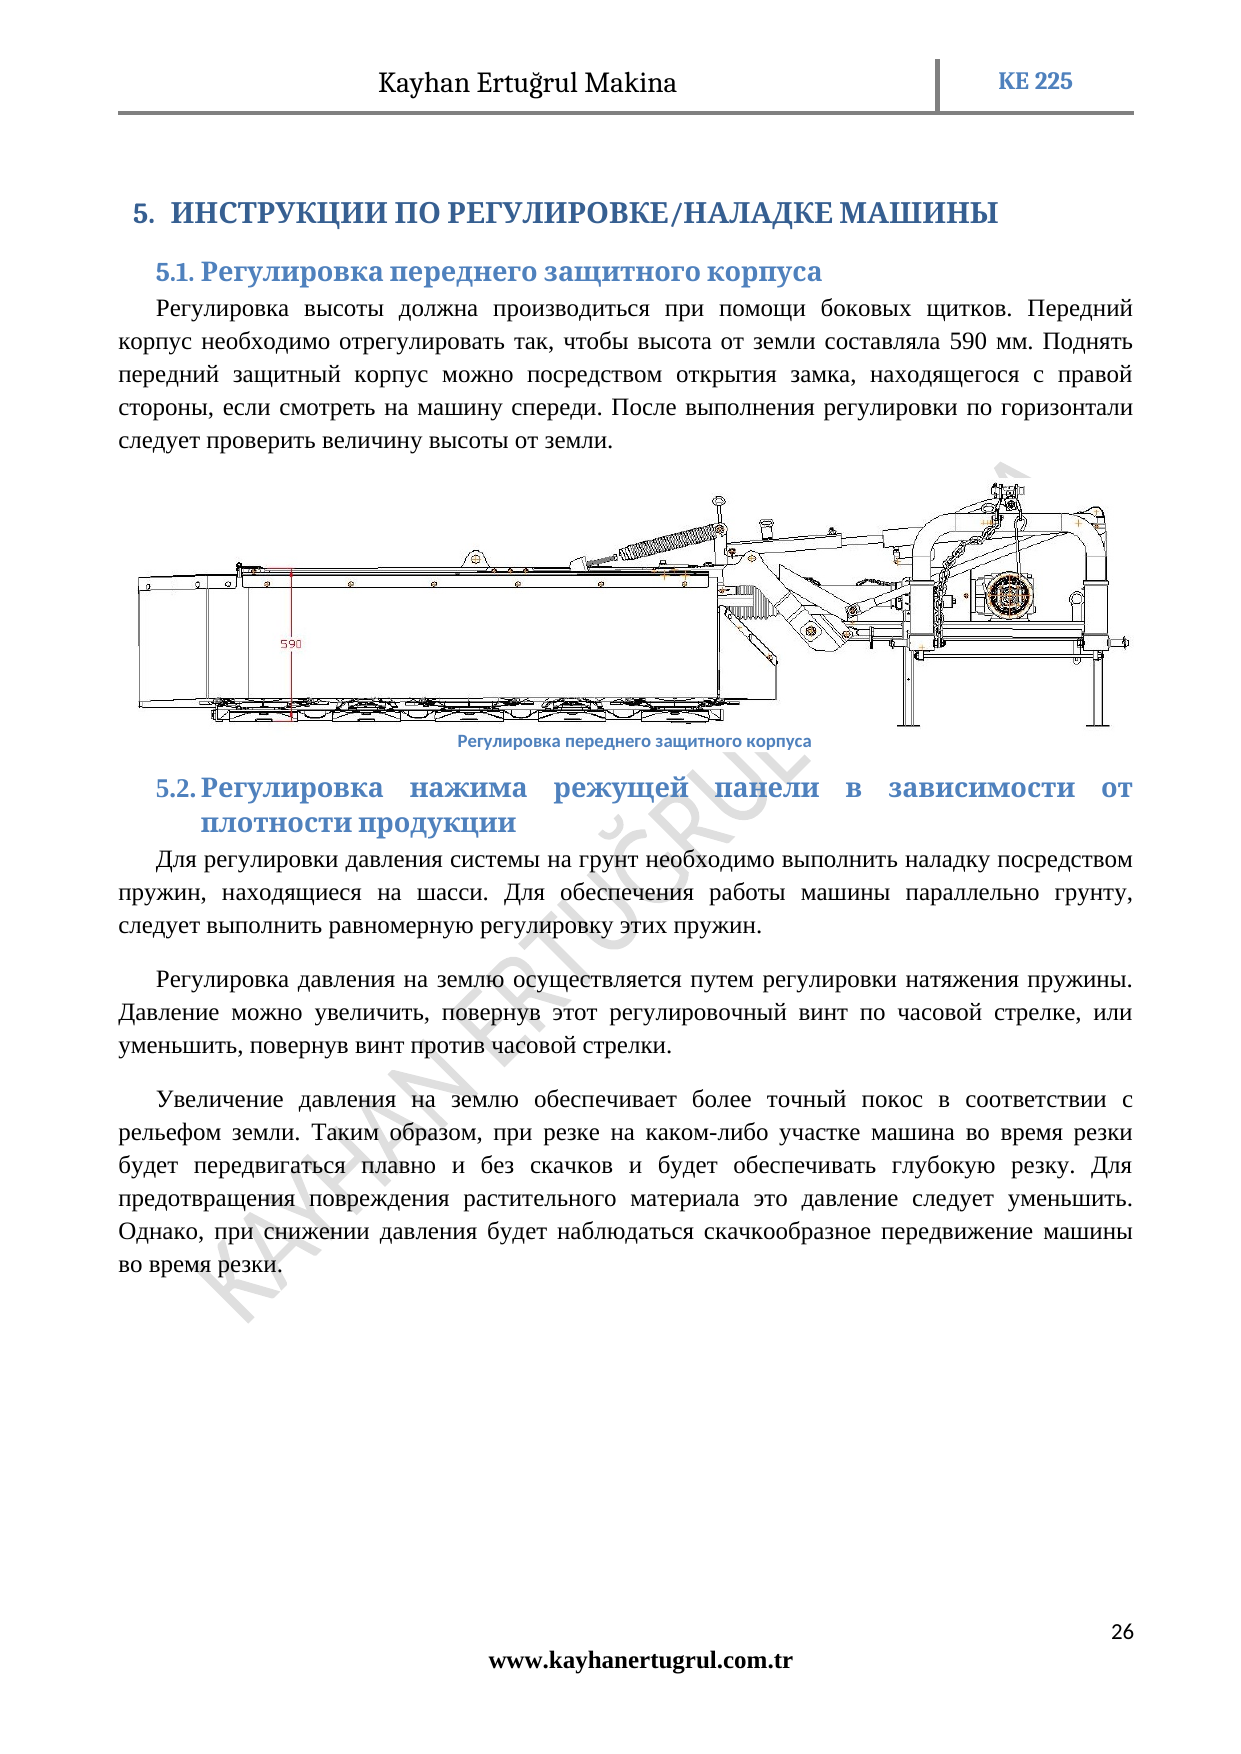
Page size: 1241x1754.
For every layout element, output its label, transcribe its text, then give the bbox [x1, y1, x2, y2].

subtitle Регулировка нажима режущей панели в зависимости от плотности продукции [156, 772, 1134, 839]
subtitle ИНСТРУКЦИИ ПО РЕГУЛИРОВКЕ/НАЛАДКЕ МАШИНЫ [133, 198, 1134, 231]
picture [118, 478, 1134, 747]
text Регулировка давления на землю осуществляется путем регулировки натяжения пружины. Давление можно увеличить, повернув этот регулировочный винт по часовой стрелке, или уменьшить, повернув винт против часовой стрелки. [118, 964, 1134, 1059]
text Увеличение давления на землю обеспечивает более точный покос в соответствии с рельефом земли. Таким образом, при резке на каком-либо участке машина во время резки будет передвигаться плавно и без скачков и будет обеспечивать глубокую резку. Для предотвращения повреждения растительного материала это давление следует уменьшить. Однако, при снижении давления будет наблюдаться скачкообразное передвижение машины во время резки. [118, 1084, 1134, 1278]
text Для регулировки давления системы на грунт необходимо выполнить наладку посредством пружин, находящиеся на шасси. Для обеспечения работы машины параллельно грунту, следует выполнить равномерную регулировку этих пружин. [118, 844, 1134, 939]
subtitle Регулировка переднего защитного корпуса [156, 257, 1134, 288]
text Регулировка высоты должна производиться при помощи боковых щитков. Передний корпус необходимо отрегулировать так, чтобы высота от земли составляла 590 мм. Поднять передний защитный корпус можно посредством открытия замка, находящегося с правой стороны, если смотреть на машину спереди. После выполнения регулировки по горизонтали следует проверить величину высоты от земли. [118, 293, 1134, 454]
